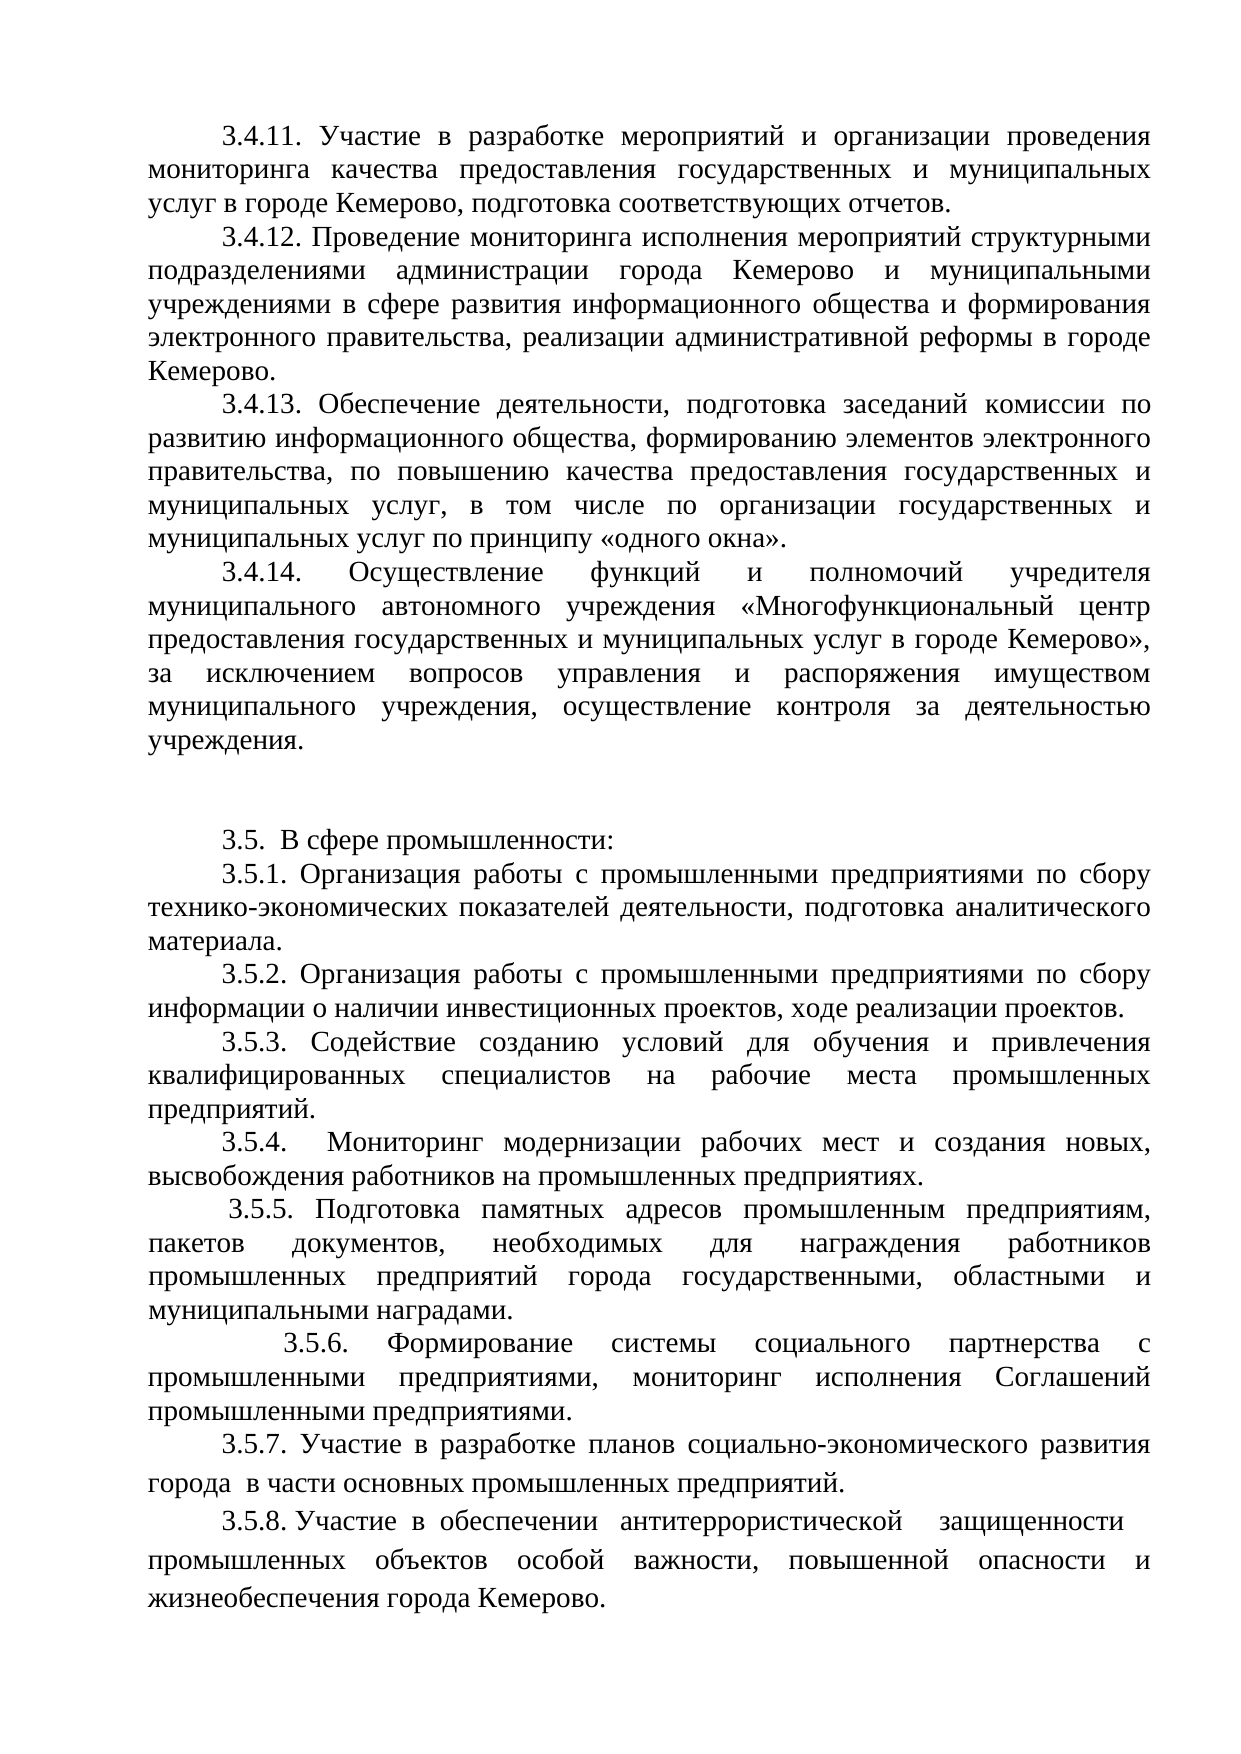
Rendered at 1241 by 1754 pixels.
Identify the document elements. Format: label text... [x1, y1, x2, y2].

text 3.4.12. Проведение мониторинга исполнения мероприятий структурными подразделениями администрации города Кемерово и муниципальными учреждениями в сфере развития информационного общества и формирования электронного правительства, реализации административной реформы в городе Кемерово. [148, 219, 1152, 386]
text 3.5.3. Содействие созданию условий для обучения и привлечения квалифицированных специалистов на рабочие места промышленных предприятий. [148, 1024, 1152, 1124]
text 3.5.8. Участие в обеспечении антитеррористической защищенности [221, 1503, 1152, 1537]
text 3.5. В сфере промышленности: [148, 822, 1152, 856]
text 3.5.5. Подготовка памятных адресов промышленным предприятиям, пакетов документов, необходимых для награждения работников промышленных предприятий города государственными, областными и муниципальными наградами. [148, 1191, 1152, 1326]
text 3.5.4. Мониторинг модернизации рабочих мест и создания новых, высвобождения работников на промышленных предприятиях. [148, 1124, 1152, 1191]
text 3.4.13. Обеспечение деятельности, подготовка заседаний комиссии по развитию информационного общества, формированию элементов электронного правительства, по повышению качества предоставления государственных и муниципальных услуг, в том числе по организации государственных и муниципальных услуг по принципу «одного окна». [148, 386, 1152, 554]
text 3.5.7. Участие в разработке планов социально-экономического развития города в части основных промышленных предприятий. [148, 1426, 1152, 1498]
text промышленных объектов особой важности, повышенной опасности и жизнеобеспечения города Кемерово. [148, 1542, 1152, 1614]
text 3.5.1. Организация работы с промышленными предприятиями по сбору технико-экономических показателей деятельности, подготовка аналитического материала. [148, 856, 1152, 957]
text 3.5.6. Формирование системы социального партнерства с промышленными предприятиями, мониторинг исполнения Соглашений промышленными предприятиями. [148, 1326, 1152, 1426]
text 3.4.14. Осуществление функций и полномочий учредителя муниципального автономного учреждения «Многофункциональный центр предоставления государственных и муниципальных услуг в городе Кемерово», за исключением вопросов управления и распоряжения имуществом муниципального учреждения, осуществление контроля за деятельностью учреждения. [148, 554, 1152, 755]
text 3.4.11. Участие в разработке мероприятий и организации проведения мониторинга качества предоставления государственных и муниципальных услуг в городе Кемерово, подготовка соответствующих отчетов. [148, 118, 1152, 219]
text 3.5.2. Организация работы с промышленными предприятиями по сбору информации о наличии инвестиционных проектов, ходе реализации проектов. [148, 957, 1152, 1024]
